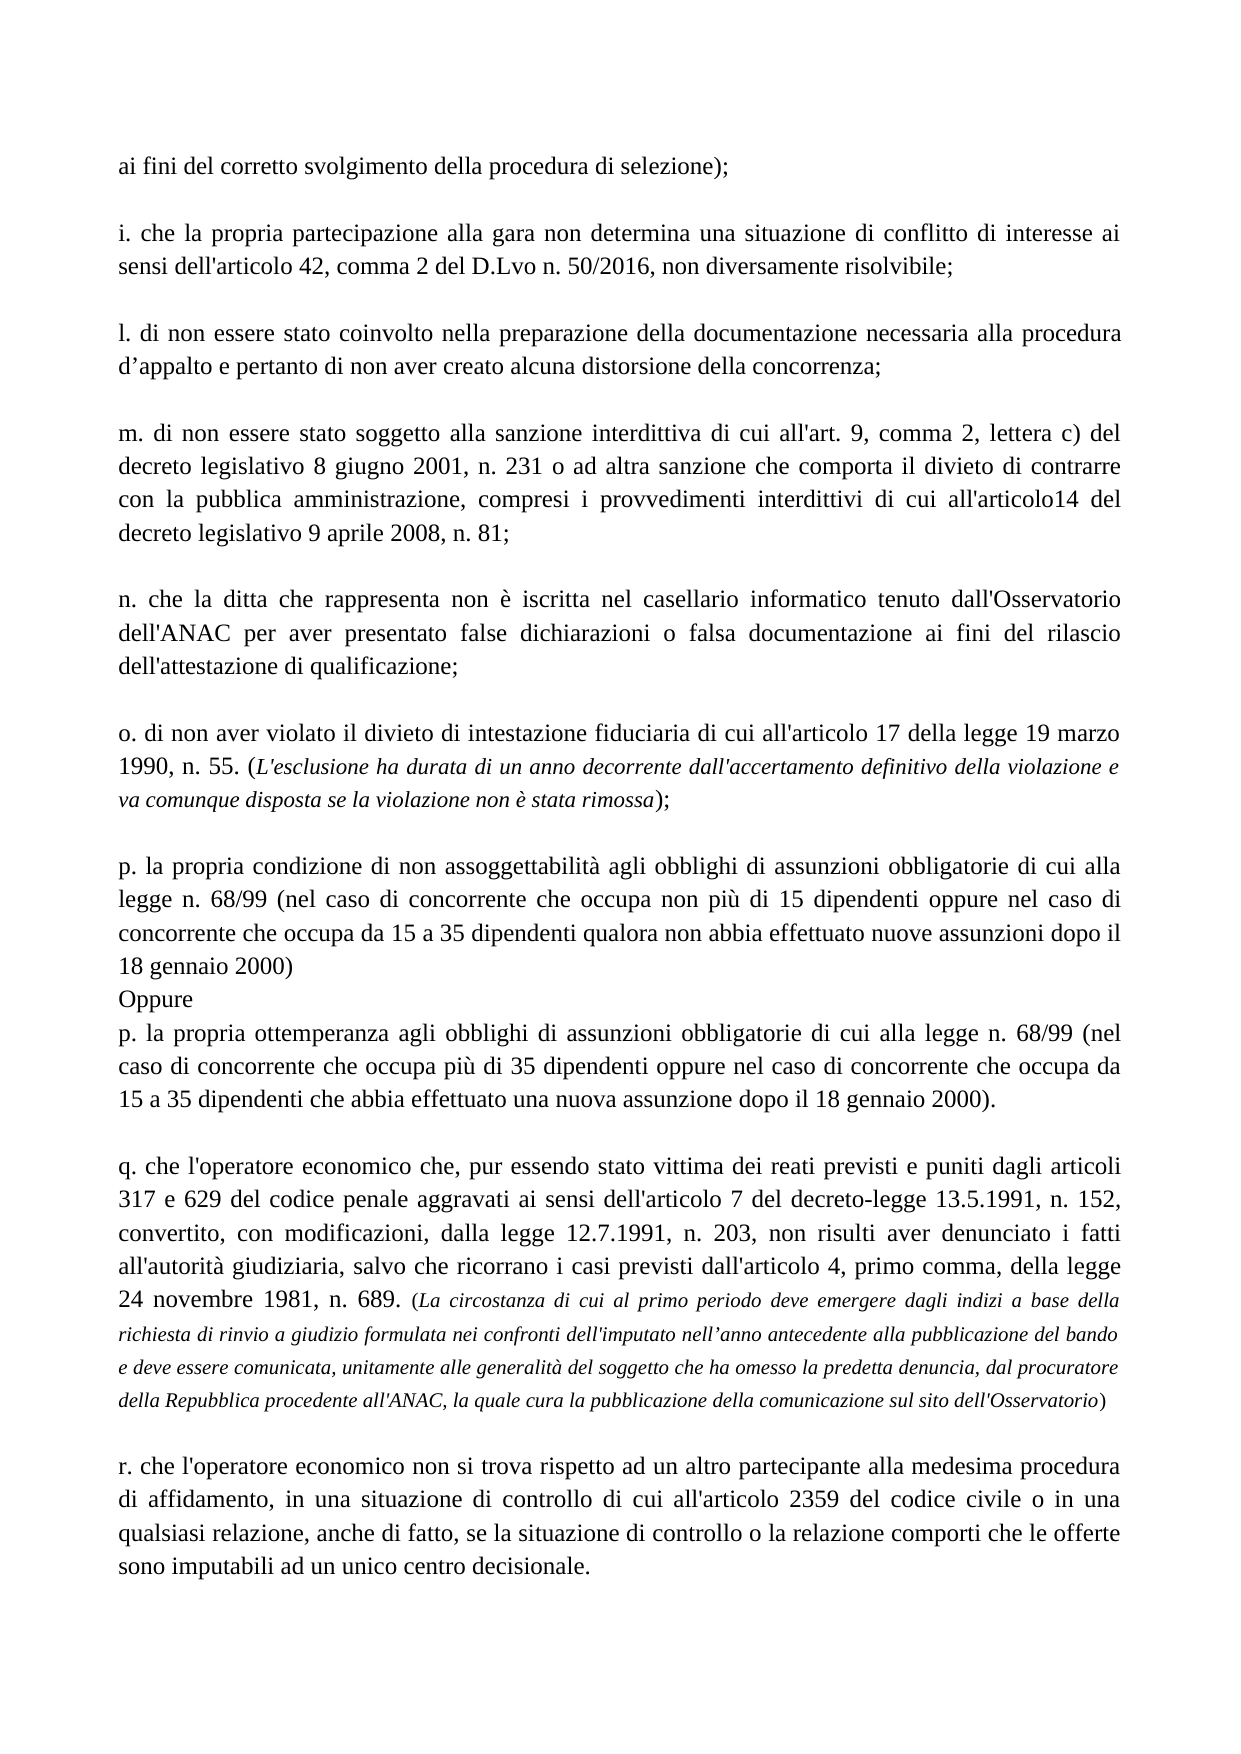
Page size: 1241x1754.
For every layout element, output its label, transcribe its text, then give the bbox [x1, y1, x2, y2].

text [118, 148, 1122, 181]
text Oppure [118, 981, 1122, 1014]
text l. di non essere stato coinvolto nella preparazione della documentazione necessaria alla procedura d’appalto e pertanto di non aver creato alcuna distorsione della concorrenza; [118, 314, 1122, 381]
text m. di non essere stato soggetto alla sanzione interdittiva di cui all'art. 9, comma 2, lettera c) del decreto legislativo 8 giugno 2001, n. 231 o ad altra sanzione che comporta il divieto di contrarre con la pubblica amministrazione, compresi i provvedimenti interdittivi di cui all'articolo14 del decreto legislativo 9 aprile 2008, n. 81; [118, 414, 1122, 548]
text p. la propria ottemperanza agli obblighi di assunzioni obbligatorie di cui alla legge n. 68/99 (nel caso di concorrente che occupa più di 35 dipendenti oppure nel caso di concorrente che occupa da 15 a 35 dipendenti che abbia effettuato una nuova assunzione dopo il 18 gennaio 2000). [118, 1014, 1122, 1114]
text i. che la propria partecipazione alla gara non determina una situazione di conflitto di interesse ai sensi dell'articolo 42, comma 2 del D.Lvo n. 50/2016, non diversamente risolvibile; [118, 214, 1122, 281]
text p. la propria condizione di non assoggettabilità agli obblighi di assunzioni obbligatorie di cui alla legge n. 68/99 (nel caso di concorrente che occupa non più di 15 dipendenti oppure nel caso di concorrente che occupa da 15 a 35 dipendenti qualora non abbia effettuato nuove assunzioni dopo il 18 gennaio 2000) [118, 848, 1122, 981]
text r. che l'operatore economico non si trova rispetto ad un altro partecipante alla medesima procedura di affidamento, in una situazione di controllo di cui all'articolo 2359 del codice civile o in una qualsiasi relazione, anche di fatto, se la situazione di controllo o la relazione comporti che le offerte sono imputabili ad un unico centro decisionale. [118, 1448, 1122, 1581]
text q. che l'operatore economico che, pur essendo stato vittima dei reati previsti e puniti dagli articoli 317 e 629 del codice penale aggravati ai sensi dell'articolo 7 del decreto-legge 13.5.1991, n. 152, convertito, con modificazioni, dalla legge 12.7.1991, n. 203, non risulti aver denunciato i fatti all'autorità giudiziaria, salvo che ricorrano i casi previsti dall'articolo 4, primo comma, della legge 24 novembre 1981, n. 689. (La circostanza di cui al primo periodo deve emergere dagli indizi a base della richiesta di rinvio a giudizio formulata nei confronti dell'imputato nell’anno antecedente alla pubblicazione del bando e deve essere comunicata, unitamente alle generalità del soggetto che ha omesso la predetta denuncia, dal procuratore della Repubblica procedente all'ANAC, la quale cura la pubblicazione della comunicazione sul sito dell'Osservatorio) [118, 1148, 1122, 1414]
text o. di non aver violato il divieto di intestazione fiduciaria di cui all'articolo 17 della legge 19 marzo 1990, n. 55. (L'esclusione ha durata di un anno decorrente dall'accertamento definitivo della violazione e va comunque disposta se la violazione non è stata rimossa); [118, 714, 1122, 814]
text n. che la ditta che rappresenta non è iscritta nel casellario informatico tenuto dall'Osservatorio dell'ANAC per aver presentato false dichiarazioni o falsa documentazione ai fini del rilascio dell'attestazione di qualificazione; [118, 581, 1122, 681]
